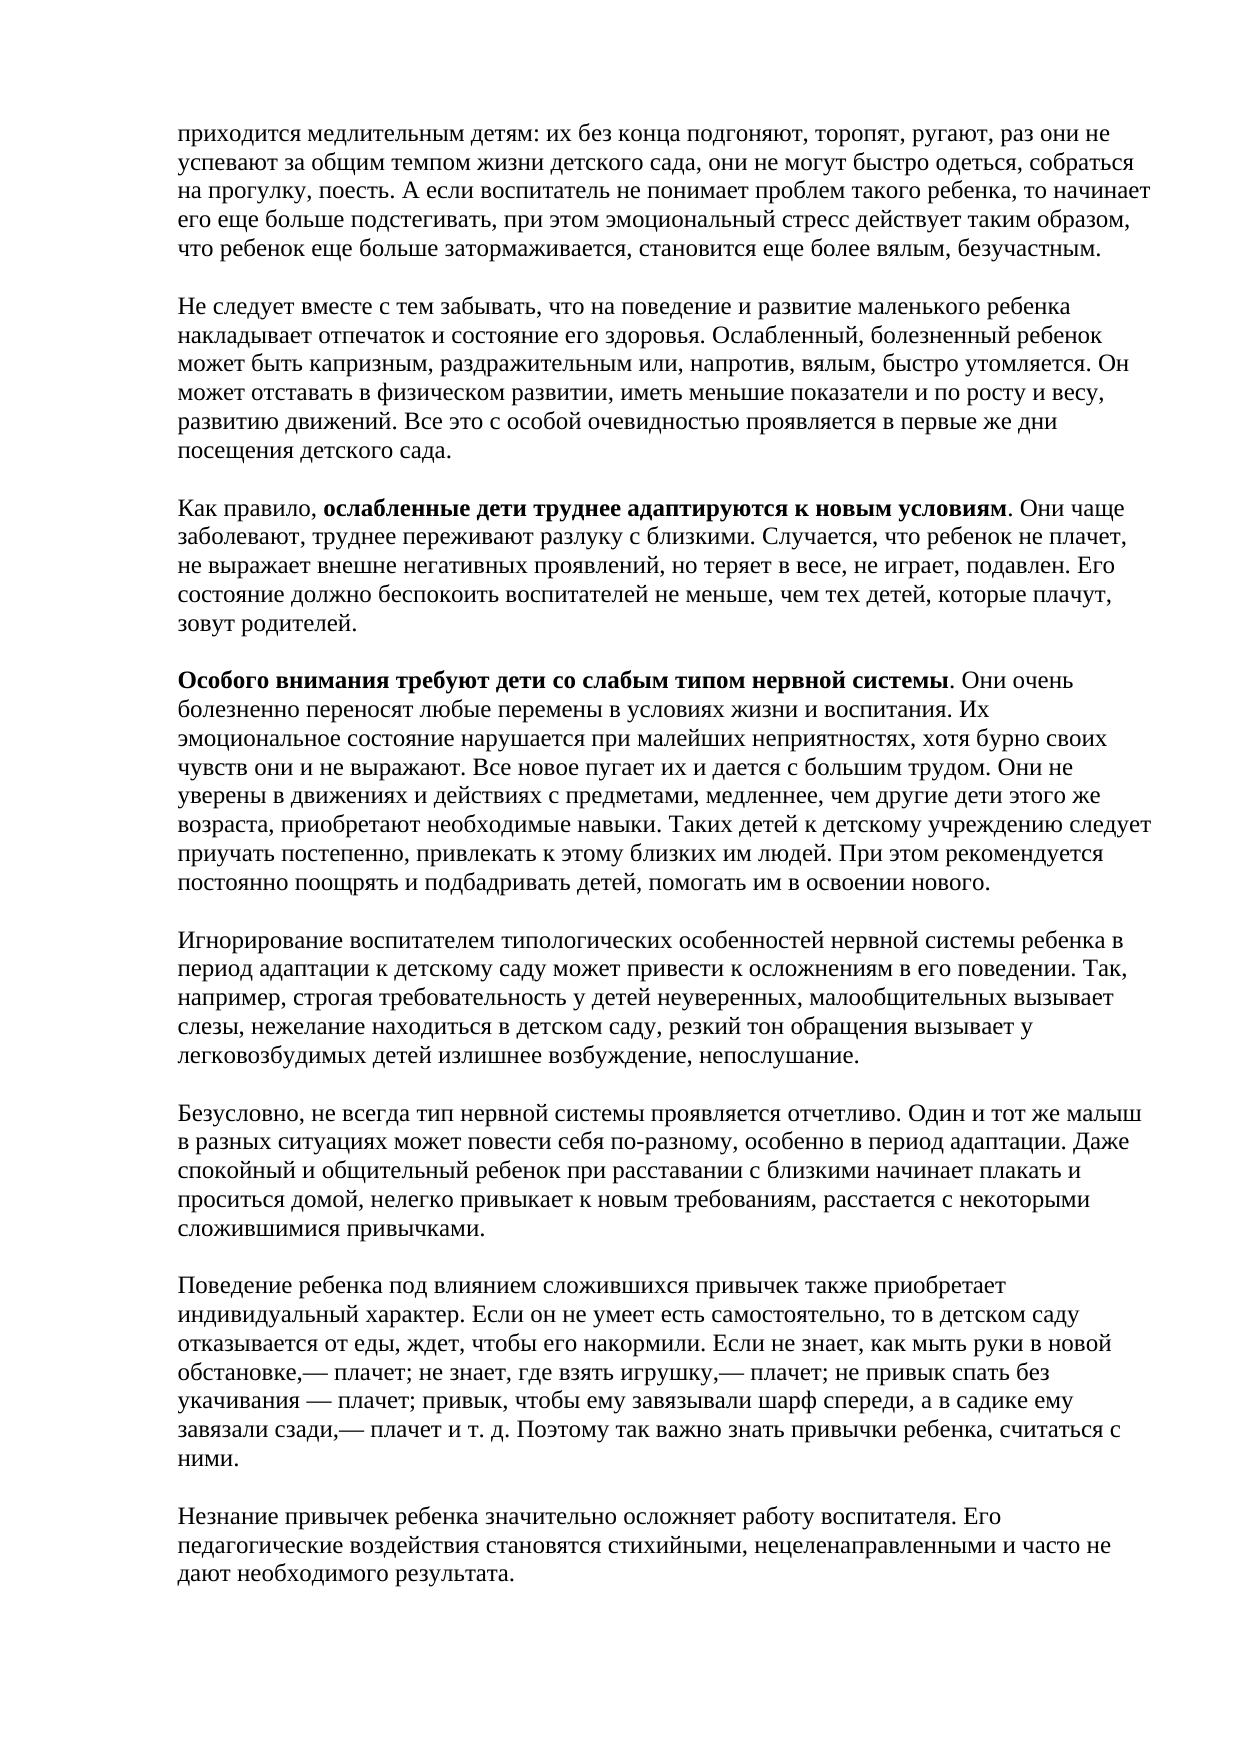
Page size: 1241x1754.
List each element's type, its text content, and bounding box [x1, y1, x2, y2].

text Безусловно, не всегда тип нервной системы проявляется отчетливо. Один и тот же малыш в разных ситуациях может повести себя по-разному, особенно в период адаптации. Даже спокойный и общительный ребенок при расставании с близкими начинает плакать и проситься домой, нелегко привыкает к новым требованиям, расстается с некоторыми сложившимися привычками. [177, 1098, 1152, 1241]
text Поведение ребенка под влиянием сложившихся привычек также приобретает индивидуальный характер. Если он не умеет есть самостоятельно, то в детском саду отказывается от еды, ждет, чтобы его накормили. Если не знает, как мыть руки в новой обстановке,— плачет; не знает, где взять игрушку,— плачет; не привык спать без укачивания — плачет; привык, чтобы ему завязывали шарф спереди, а в садике ему завязали сзади,— плачет и т. д. Поэтому так важно знать привычки ребенка, считаться с ними. [177, 1271, 1152, 1472]
text Незнание привычек ребенка значительно осложняет работу воспитателя. Его педагогические воздействия становятся стихийными, нецеленаправленными и часто не дают необходимого результата. [177, 1501, 1152, 1587]
text Не следует вместе с тем забывать, что на поведение и развитие маленького ребенка накладывает отпечаток и состояние его здоровья. Ослабленный, болезненный ребенок может быть капризным, раздражительным или, напротив, вялым, быстро утомляется. Он может отставать в физическом развитии, иметь меньшие показатели и по росту и весу, развитию движений. Все это с особой очевидностью проявляется в первые же дни посещения детского сада. [177, 291, 1152, 463]
text Игнорирование воспитателем типологических особенностей нервной системы ребенка в период адаптации к детскому саду может привести к осложнениям в его поведении. Так, например, строгая требовательность у детей неуверенных, малообщительных вызывает слезы, нежелание находиться в детском саду, резкий тон обращения вызывает у легковозбудимых детей излишнее возбуждение, непослушание. [177, 925, 1152, 1068]
text Как правило, ослабленные дети труднее адаптируются к новым условиям. Они чаще заболевают, труднее переживают разлуку с близкими. Случается, что ребенок не плачет, не выражает внешне негативных проявлений, но теряет в весе, не играет, подавлен. Его состояние должно беспокоить воспитателей не меньше, чем тех детей, которые плачут, зовут родителей. [177, 493, 1152, 636]
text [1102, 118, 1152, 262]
text Особого внимания требуют дети со слабым типом нервной системы. Они очень болезненно переносят любые перемены в условиях жизни и воспитания. Их эмоциональное состояние нарушается при малейших неприятностях, хотя бурно своих чувств они и не выражают. Все новое пугает их и дается с большим трудом. Они не уверены в движениях и действиях с предметами, медленнее, чем другие дети этого же возраста, приобретают необходимые навыки. Таких детей к детскому учреждению следует приучать постепенно, привлекать к этому близких им людей. При этом рекомендуется постоянно поощрять и подбадривать детей, помогать им в освоении нового. [177, 666, 1152, 896]
